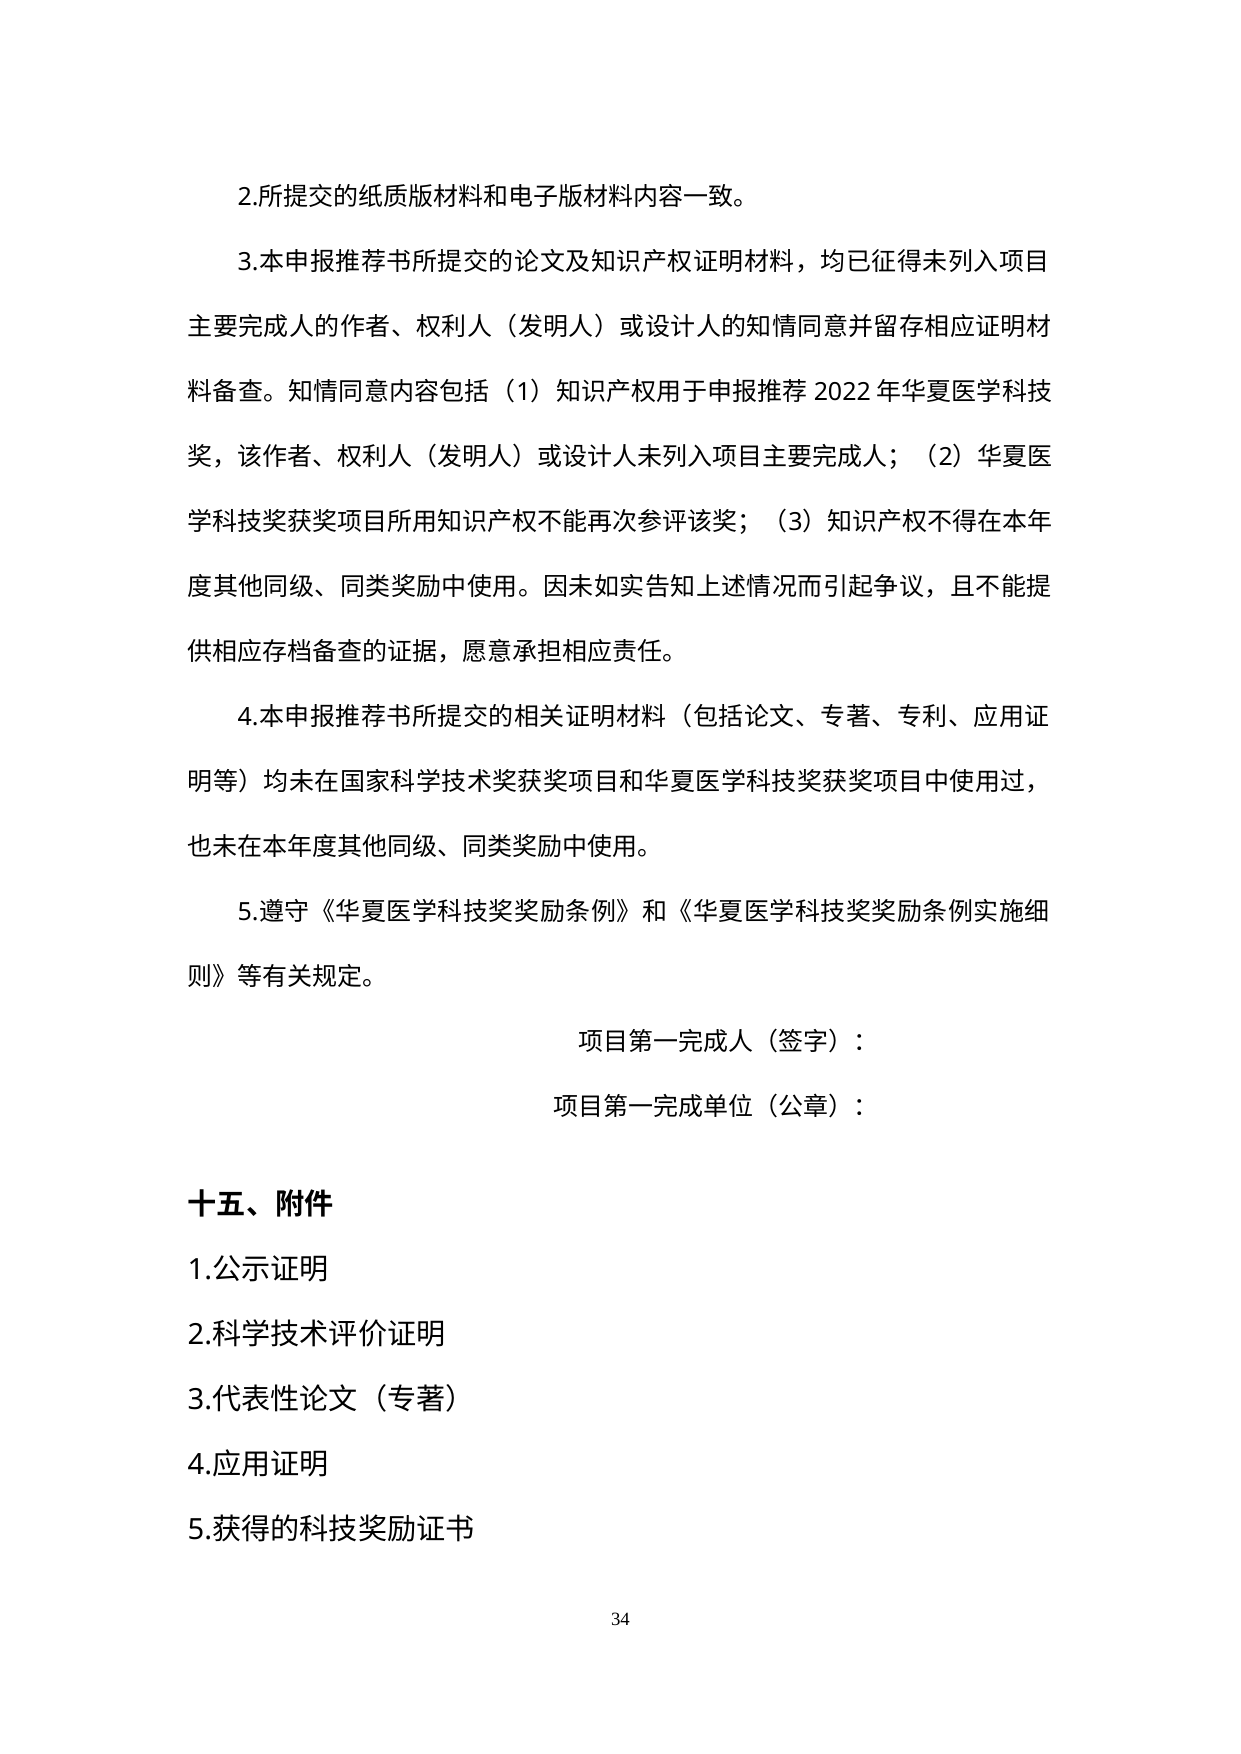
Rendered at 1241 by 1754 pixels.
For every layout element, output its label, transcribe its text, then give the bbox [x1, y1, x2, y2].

text 1.公示证明 [187, 1234, 1053, 1299]
text 项目第一完成人（签字）： [187, 1007, 878, 1072]
text 5.获得的科技奖励证书 [187, 1494, 1053, 1559]
text 项目第一完成单位（公章）： [187, 1072, 878, 1137]
text 5.遵守《华夏医学科技奖奖励条例》和《华夏医学科技奖奖励条例实施细则》等有关规定。 [187, 877, 1053, 1007]
text 3.代表性论文（专著） [187, 1364, 1053, 1429]
text 十五、附件 [187, 1169, 1053, 1234]
text 3.本申报推荐书所提交的论文及知识产权证明材料，均已征得未列入项目主要完成人的作者、权利人（发明人）或设计人的知情同意并留存相应证明材料备查。知情同意内容包括（1）知识产权用于申报推荐2022年华夏医学科技奖，该作者、权利人（发明人）或设计人未列入项目主要完成人；（2）华夏医学科技奖获奖项目所用知识产权不能再次参评该奖；（3）知识产权不得在本年度其他同级、同类奖励中使用。因未如实告知上述情况而引起争议，且不能提供相应存档备查的证据，愿意承担相应责任。 [187, 227, 1053, 682]
text 4.应用证明 [187, 1429, 1053, 1494]
text 2.科学技术评价证明 [187, 1299, 1053, 1364]
text 4.本申报推荐书所提交的相关证明材料（包括论文、专著、专利、应用证明等）均未在国家科学技术奖获奖项目和华夏医学科技奖获奖项目中使用过，也未在本年度其他同级、同类奖励中使用。 [187, 682, 1053, 877]
text 2.所提交的纸质版材料和电子版材料内容一致。 [187, 162, 1053, 227]
